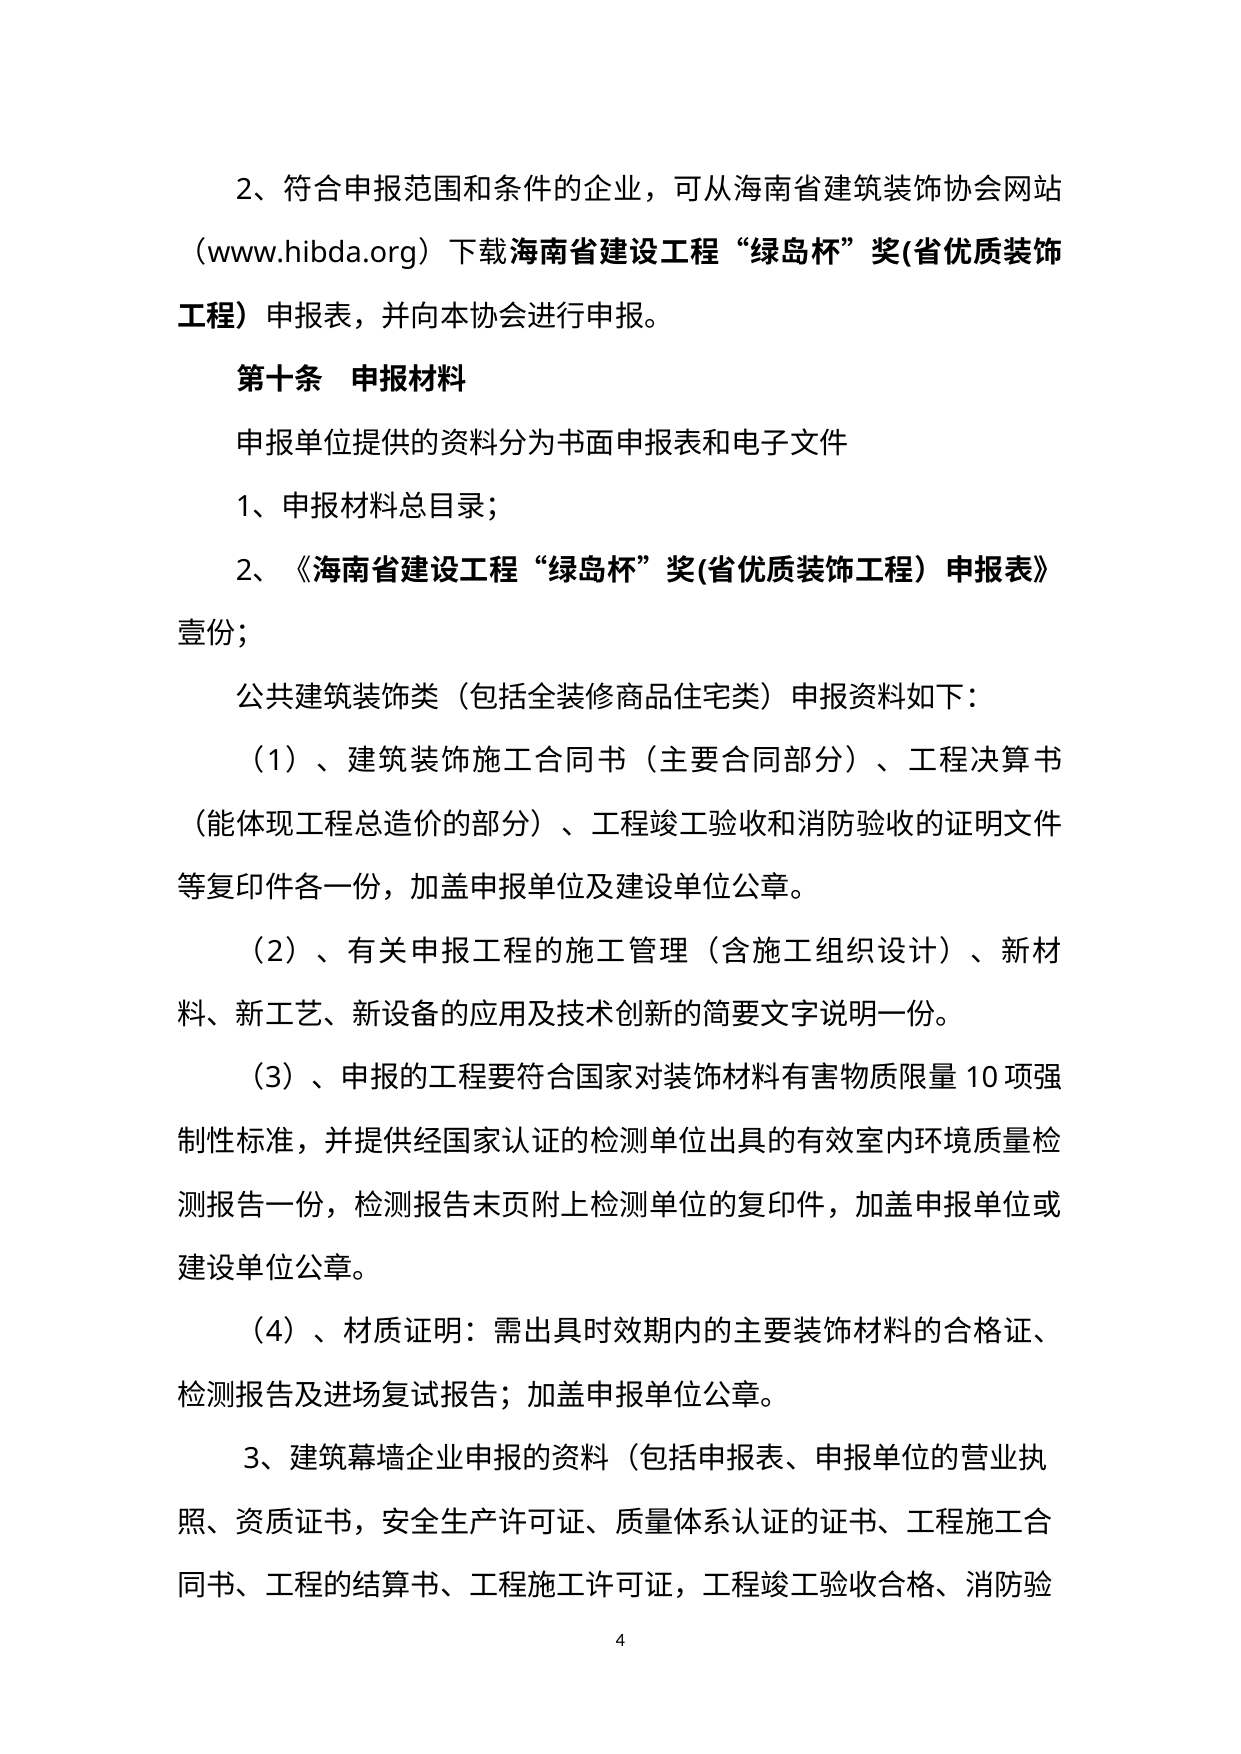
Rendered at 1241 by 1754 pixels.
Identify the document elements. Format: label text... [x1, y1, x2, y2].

list （2）、有关申报工程的施工管理（含施工组织设计）、新材料、新工艺、新设备的应用及技术创新的简要文字说明一份。 [177, 927, 1063, 1033]
list （1）、建筑装饰施工合同书（主要合同部分）、工程决算书（能体现工程总造价的部分）、工程竣工验收和消防验收的证明文件等复印件各一份，加盖申报单位及建设单位公章。 [177, 737, 1063, 906]
text 公共建筑装饰类（包括全装修商品住宅类）申报资料如下： [177, 673, 1063, 716]
text 申报单位提供的资料分为书面申报表和电子文件 [177, 419, 1063, 462]
text （4）、材质证明：需出具时效期内的主要装饰材料的合格证、检测报告及进场复试报告；加盖申报单位公章。 [177, 1308, 1063, 1414]
text 1、申报材料总目录； [177, 483, 1063, 525]
text 2、符合申报范围和条件的企业，可从海南省建筑装饰协会网站（www.hibda.org）下载海南省建设工程“绿岛杯”奖(省优质装饰工程）申报表，并向本协会进行申报。 [177, 165, 1063, 335]
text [177, 1435, 1063, 1604]
text 2、《海南省建设工程“绿岛杯”奖(省优质装饰工程）申报表》壹份； [177, 546, 1063, 652]
text 第十条 申报材料 [177, 356, 1063, 398]
text （3）、申报的工程要符合国家对装饰材料有害物质限量10项强制性标准，并提供经国家认证的检测单位出具的有效室内环境质量检测报告一份，检测报告末页附上检测单位的复印件，加盖申报单位或建设单位公章。 [177, 1054, 1063, 1287]
